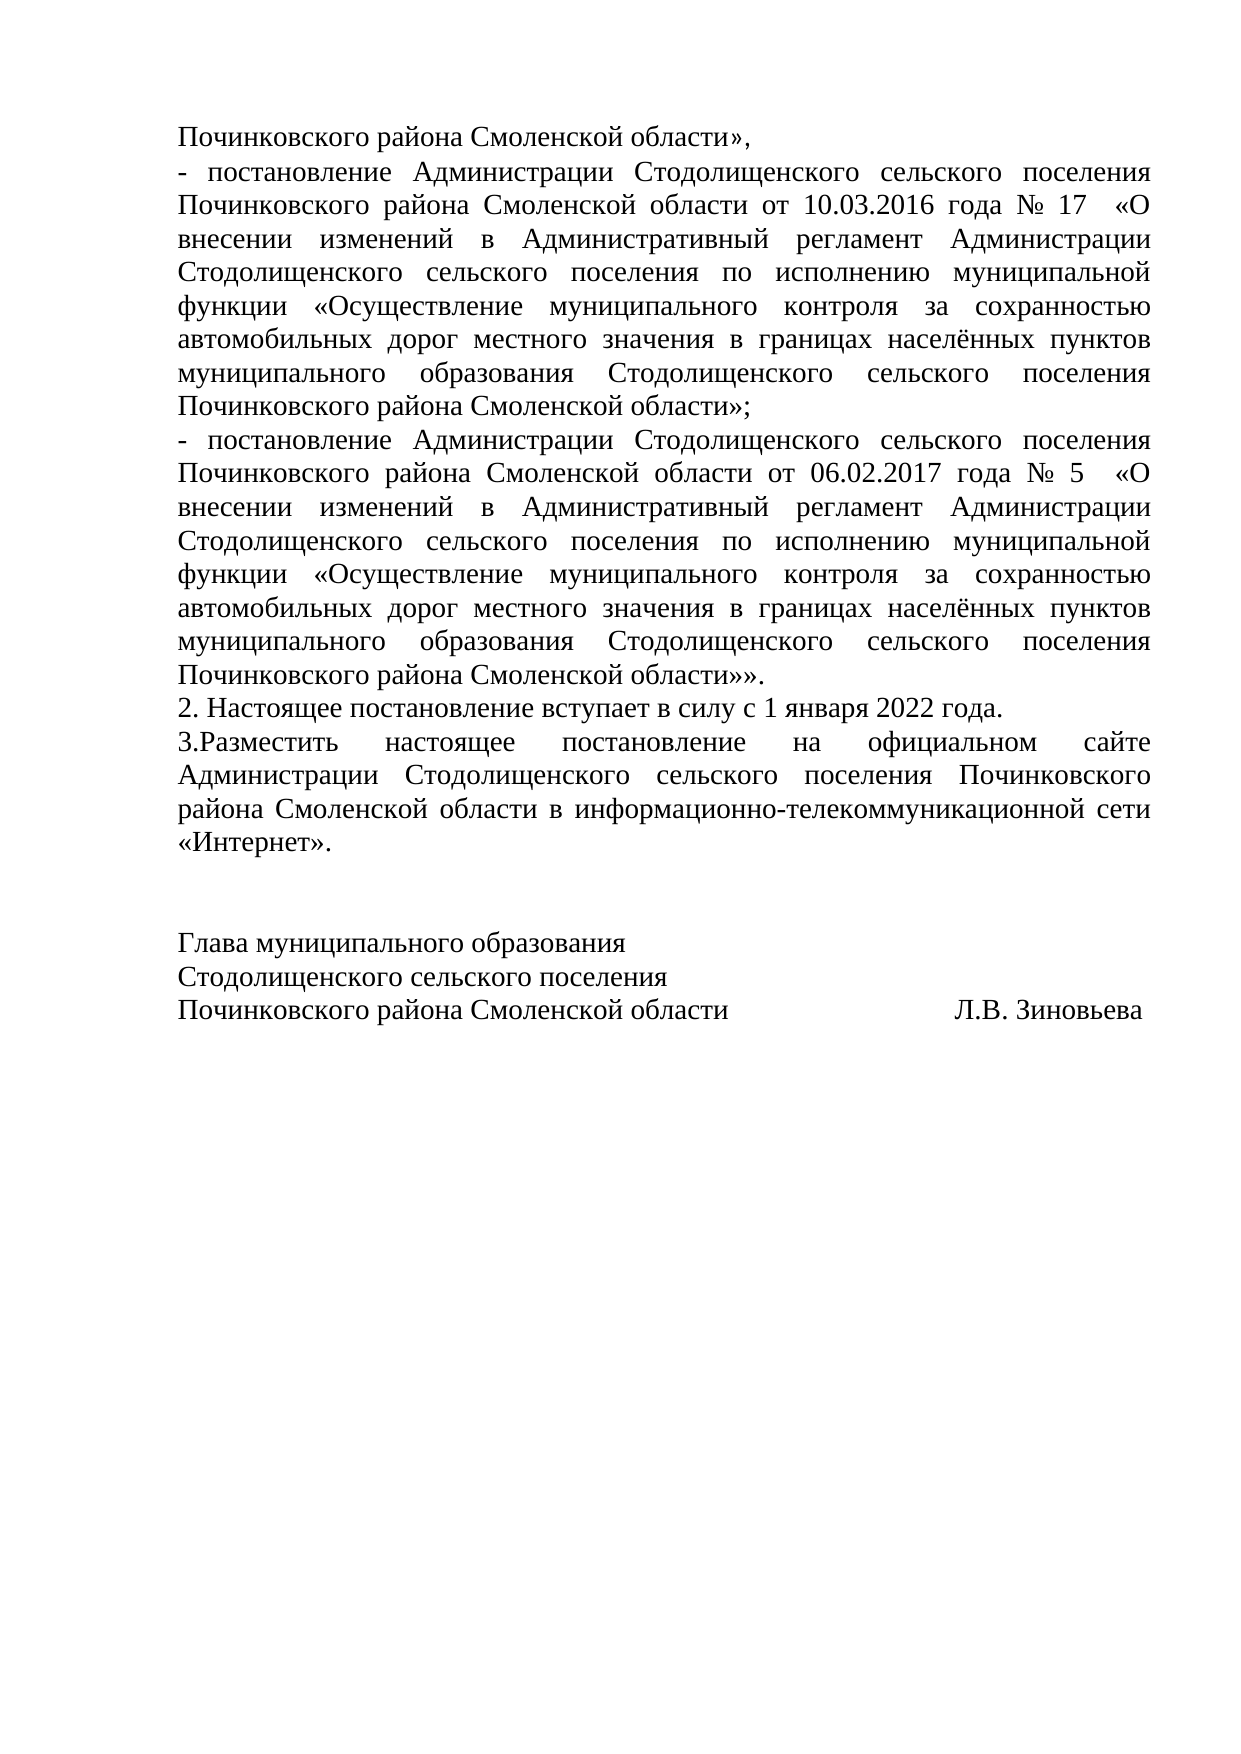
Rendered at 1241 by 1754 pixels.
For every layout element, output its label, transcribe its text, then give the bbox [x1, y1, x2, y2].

title Глава муниципального образования [177, 925, 1152, 959]
title - постановление Администрации Стодолищенского сельского поселения Починковского района Смоленской области от 06.02.2017 года № 5 «О внесении изменений в Административный регламент Администрации Стодолищенского сельского поселения по исполнению муниципальной функции «Осуществление муниципального контроля за сохранностью автомобильных дорог местного значения в границах населённых пунктов муниципального образования Стодолищенского сельского поселения Починковского района Смоленской области»». [177, 422, 1152, 690]
title Починковского района Смоленской области Л.В. Зиновьева [177, 992, 1152, 1026]
title 2. Настоящее постановление вступает в силу с 1 января 2022 года. [177, 690, 1152, 724]
title Стодолищенского сельского поселения [177, 959, 1152, 992]
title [177, 118, 1152, 154]
title 3.Разместить настоящее постановление на официальном сайте Администрации Стодолищенского сельского поселения Починковского района Смоленской области в информационно-телекоммуникационной сети «Интернет». [177, 724, 1152, 858]
title - постановление Администрации Стодолищенского сельского поселения Починковского района Смоленской области от 10.03.2016 года № 17 «О внесении изменений в Административный регламент Администрации Стодолищенского сельского поселения по исполнению муниципальной функции «Осуществление муниципального контроля за сохранностью автомобильных дорог местного значения в границах населённых пунктов муниципального образования Стодолищенского сельского поселения Починковского района Смоленской области»; [177, 154, 1152, 422]
